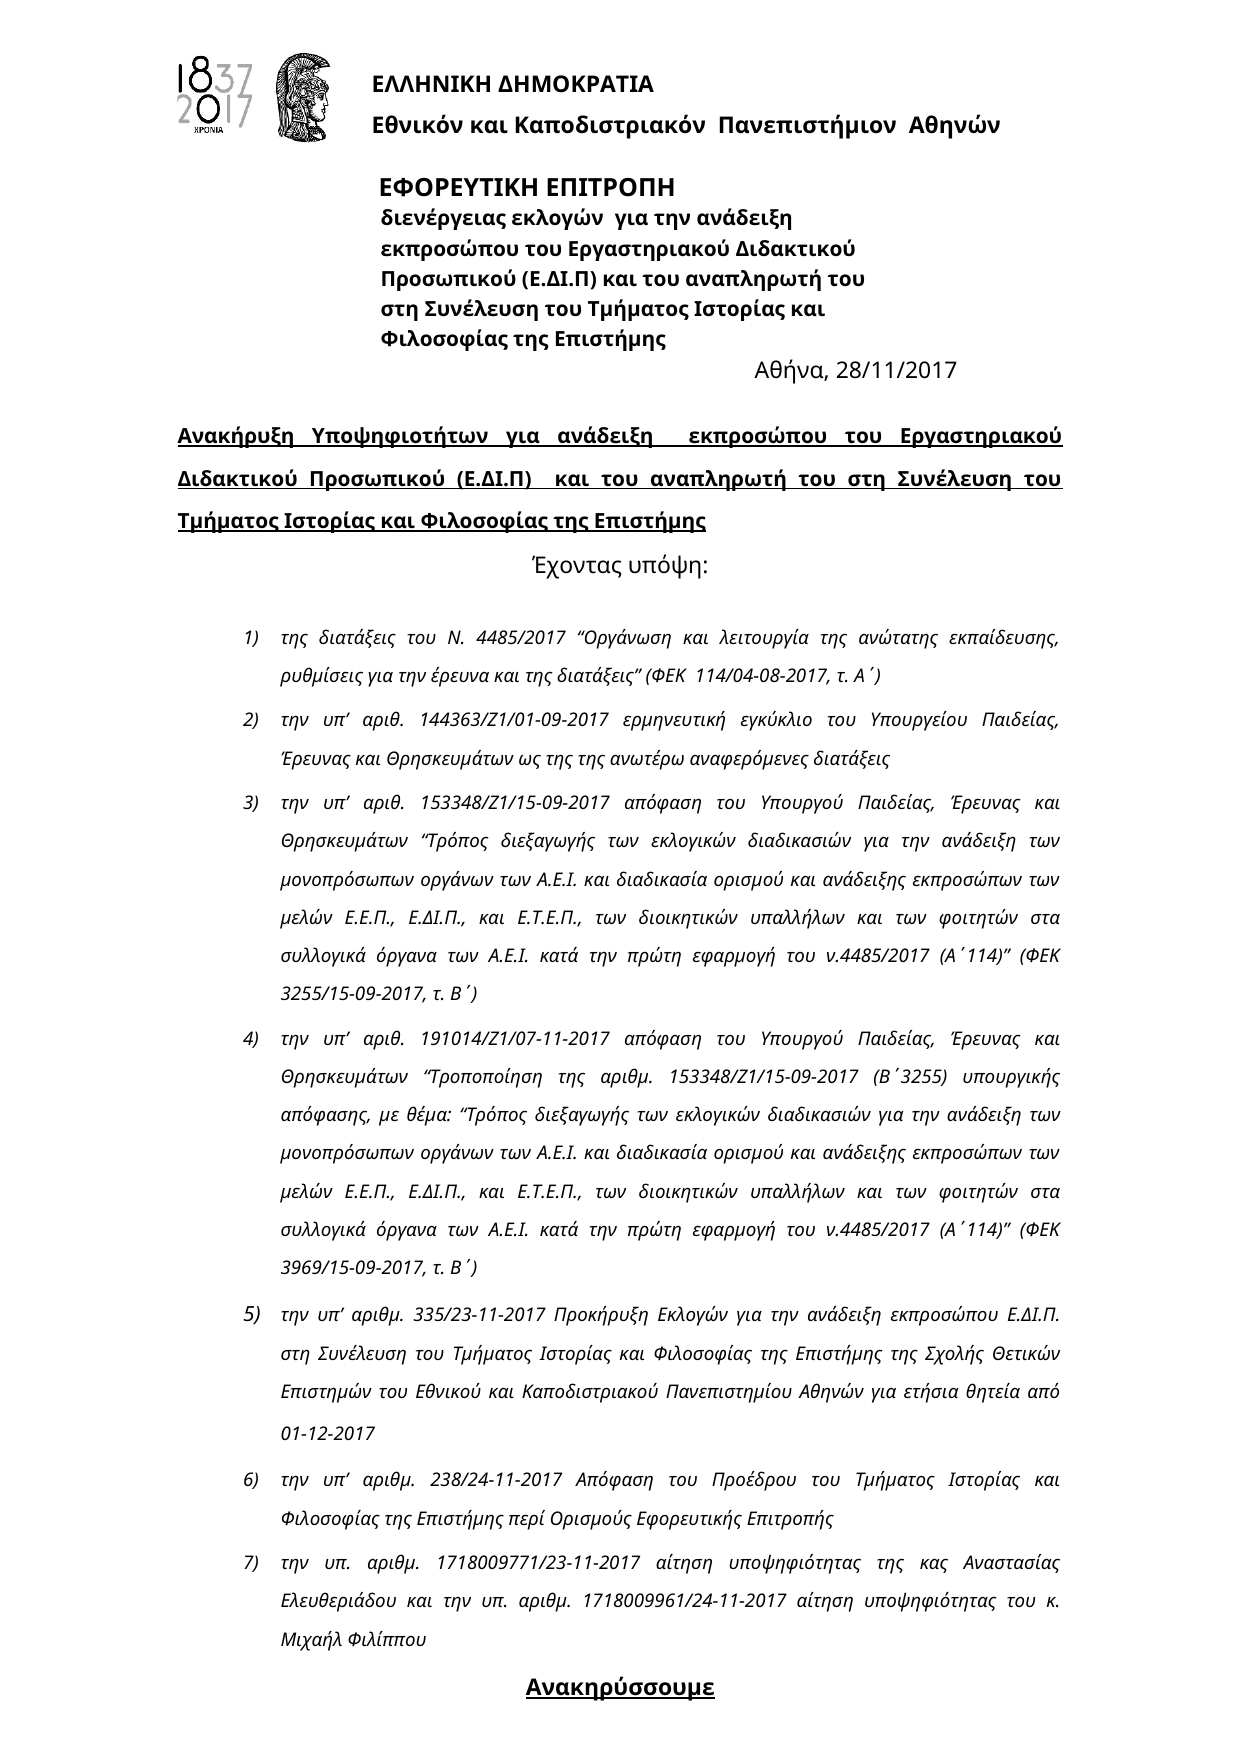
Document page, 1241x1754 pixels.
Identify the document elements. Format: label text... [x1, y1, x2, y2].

text Ανακηρύσσουμε [177, 1670, 1063, 1702]
list την υπ. αριθμ. 1718009771/23-11-2017 αίτηση υποψηφιότητας της κας Αναστασίας Ελευθεριάδου και την υπ. αριθμ. 1718009961/24-11-2017 αίτηση υποψηφιότητας του κ. Μιχαήλ Φιλίππου [243, 1549, 1063, 1651]
table_header [177, 35, 369, 354]
text Ανακήρυξη Υποψηφιοτήτων για ανάδειξη εκπροσώπου του Εργαστηριακού Διδακτικού Προσωπικού (Ε.ΔΙ.Π) και του αναπληρωτή του στη Συνέλευση του Τμήματος Ιστορίας και Φιλοσοφίας της Επιστήμης [177, 446, 1063, 488]
list της διατάξεις του Ν. 4485/2017 “Oργάνωση και λειτουργία της ανώτατης εκπαίδευσης, ρυθμίσεις για την έρευνα και της διατάξεις” (ΦΕΚ 114/04-08-2017, τ. Α΄) [243, 624, 1063, 688]
picture [177, 34, 341, 159]
text Έχοντας υπόψη: [177, 549, 1063, 580]
list την υπ’ αριθ. 191014/Ζ1/07-11-2017 απόφαση του Υπουργού Παιδείας, Έρευνας και Θρησκευμάτων “Τροποποίηση της αριθμ. 153348/Ζ1/15-09-2017 (Β΄3255) υπουργικής απόφασης, με θέμα: “Τρόπος διεξαγωγής των εκλογικών διαδικασιών για την ανάδειξη των μονοπρόσωπων οργάνων των Α.Ε.Ι. και διαδικασία ορισμού και ανάδειξης εκπροσώπων των μελών Ε.Ε.Π., Ε.ΔΙ.Π., και Ε.Τ.Ε.Π., των διοικητικών υπαλλήλων και των φοιτητών στα συλλογικά όργανα των Α.Ε.Ι. κατά την πρώτη εφαρμογή του ν.4485/2017 (Α΄114)” (ΦΕΚ 3969/15-09-2017, τ. Β΄) [243, 1025, 1063, 1280]
list την υπ’ αριθ. 144363/Ζ1/01-09-2017 ερμηνευτική εγκύκλιο του Υπουργείου Παιδείας, Έρευνας και Θρησκευμάτων ως της της ανωτέρω αναφερόμενες διατάξεις [243, 707, 1063, 770]
list την υπ’ αριθμ. 238/24-11-2017 Απόφαση του Προέδρου του Τμήματος Ιστορίας και Φιλοσοφίας της Επιστήμης περί Ορισμούς Εφορευτικής Επιτροπής [243, 1467, 1063, 1531]
list την υπ’ αριθμ. 335/23-11-2017 Προκήρυξη Εκλογών για την ανάδειξη εκπροσώπου Ε.ΔΙ.Π. στη Συνέλευση του Τμήματος Ιστορίας και Φιλοσοφίας της Επιστήμης της Σχολής Θετικών Επιστημών του Εθνικού και Καποδιστριακού Πανεπιστημίου Αθηνών για ετήσια θητεία από 01-12-2017 [243, 1299, 1063, 1446]
text Ανακήρυξη Υποψηφιοτήτων για ανάδειξη εκπροσώπου του Εργαστηριακού Διδακτικού Προσωπικού (Ε.ΔΙ.Π) και του αναπληρωτή του στη Συνέλευση του Τμήματος Ιστορίας και Φιλοσοφίας της Επιστήμης [177, 421, 1063, 445]
text Αθήνα, 28/11/2017 [177, 354, 1063, 386]
text Ανακήρυξη Υποψηφιοτήτων για ανάδειξη εκπροσώπου του Εργαστηριακού Διδακτικού Προσωπικού (Ε.ΔΙ.Π) και του αναπληρωτή του στη Συνέλευση του Τμήματος Ιστορίας και Φιλοσοφίας της Επιστήμης [177, 489, 1063, 535]
list την υπ’ αριθ. 153348/Ζ1/15-09-2017 απόφαση του Υπουργού Παιδείας, Έρευνας και Θρησκευμάτων “Τρόπος διεξαγωγής των εκλογικών διαδικασιών για την ανάδειξη των μονοπρόσωπων οργάνων των Α.Ε.Ι. και διαδικασία ορισμού και ανάδειξης εκπροσώπων των μελών Ε.Ε.Π., Ε.ΔΙ.Π., και Ε.Τ.Ε.Π., των διοικητικών υπαλλήλων και των φοιτητών στα συλλογικά όργανα των Α.Ε.Ι. κατά την πρώτη εφαρμογή του ν.4485/2017 (Α΄114)” (ΦΕΚ 3255/15-09-2017, τ. Β΄) [243, 789, 1063, 1006]
table_header ΕΛΛΗΝΙΚΗ ΔΗΜΟΚΡΑΤΙΑ Εθνικόν και Καποδιστριακόν Πανεπιστήμιον Αθηνών ΕΦΟΡΕΥΤΙΚΗ ΕΠΙΤΡΟΠΗ διενέργειας εκλογών για την ανάδειξη εκπροσώπου του Εργαστηριακού Διδακτικού Προσωπικού (Ε.ΔΙ.Π) και του αναπληρωτή του στη Συνέλευση του Τμήματος Ιστορίας και Φιλοσοφίας της Επιστήμης [369, 35, 1163, 354]
